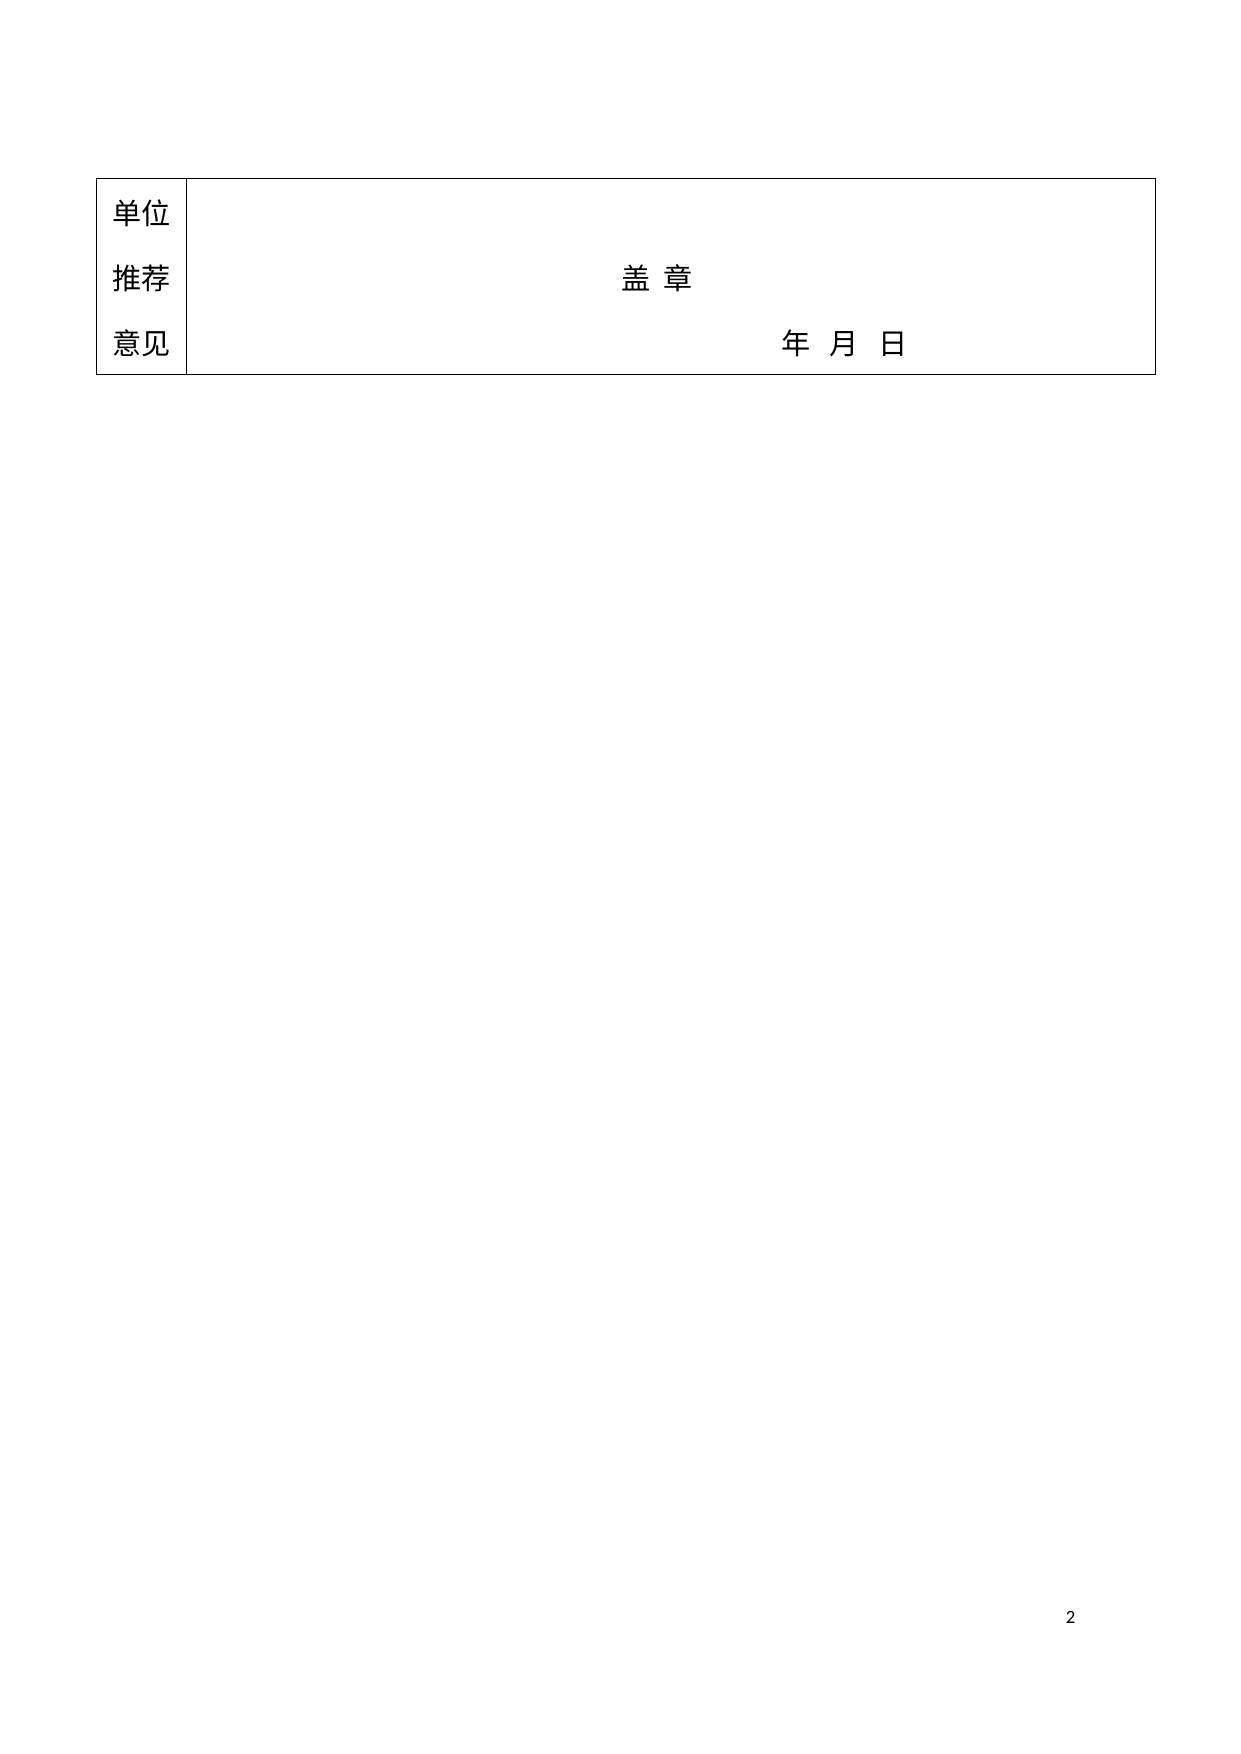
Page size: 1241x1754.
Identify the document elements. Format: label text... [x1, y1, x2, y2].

table_cell 单位推荐意见 [97, 179, 186, 374]
table_cell 盖 章 年 月 日 [187, 179, 1155, 374]
